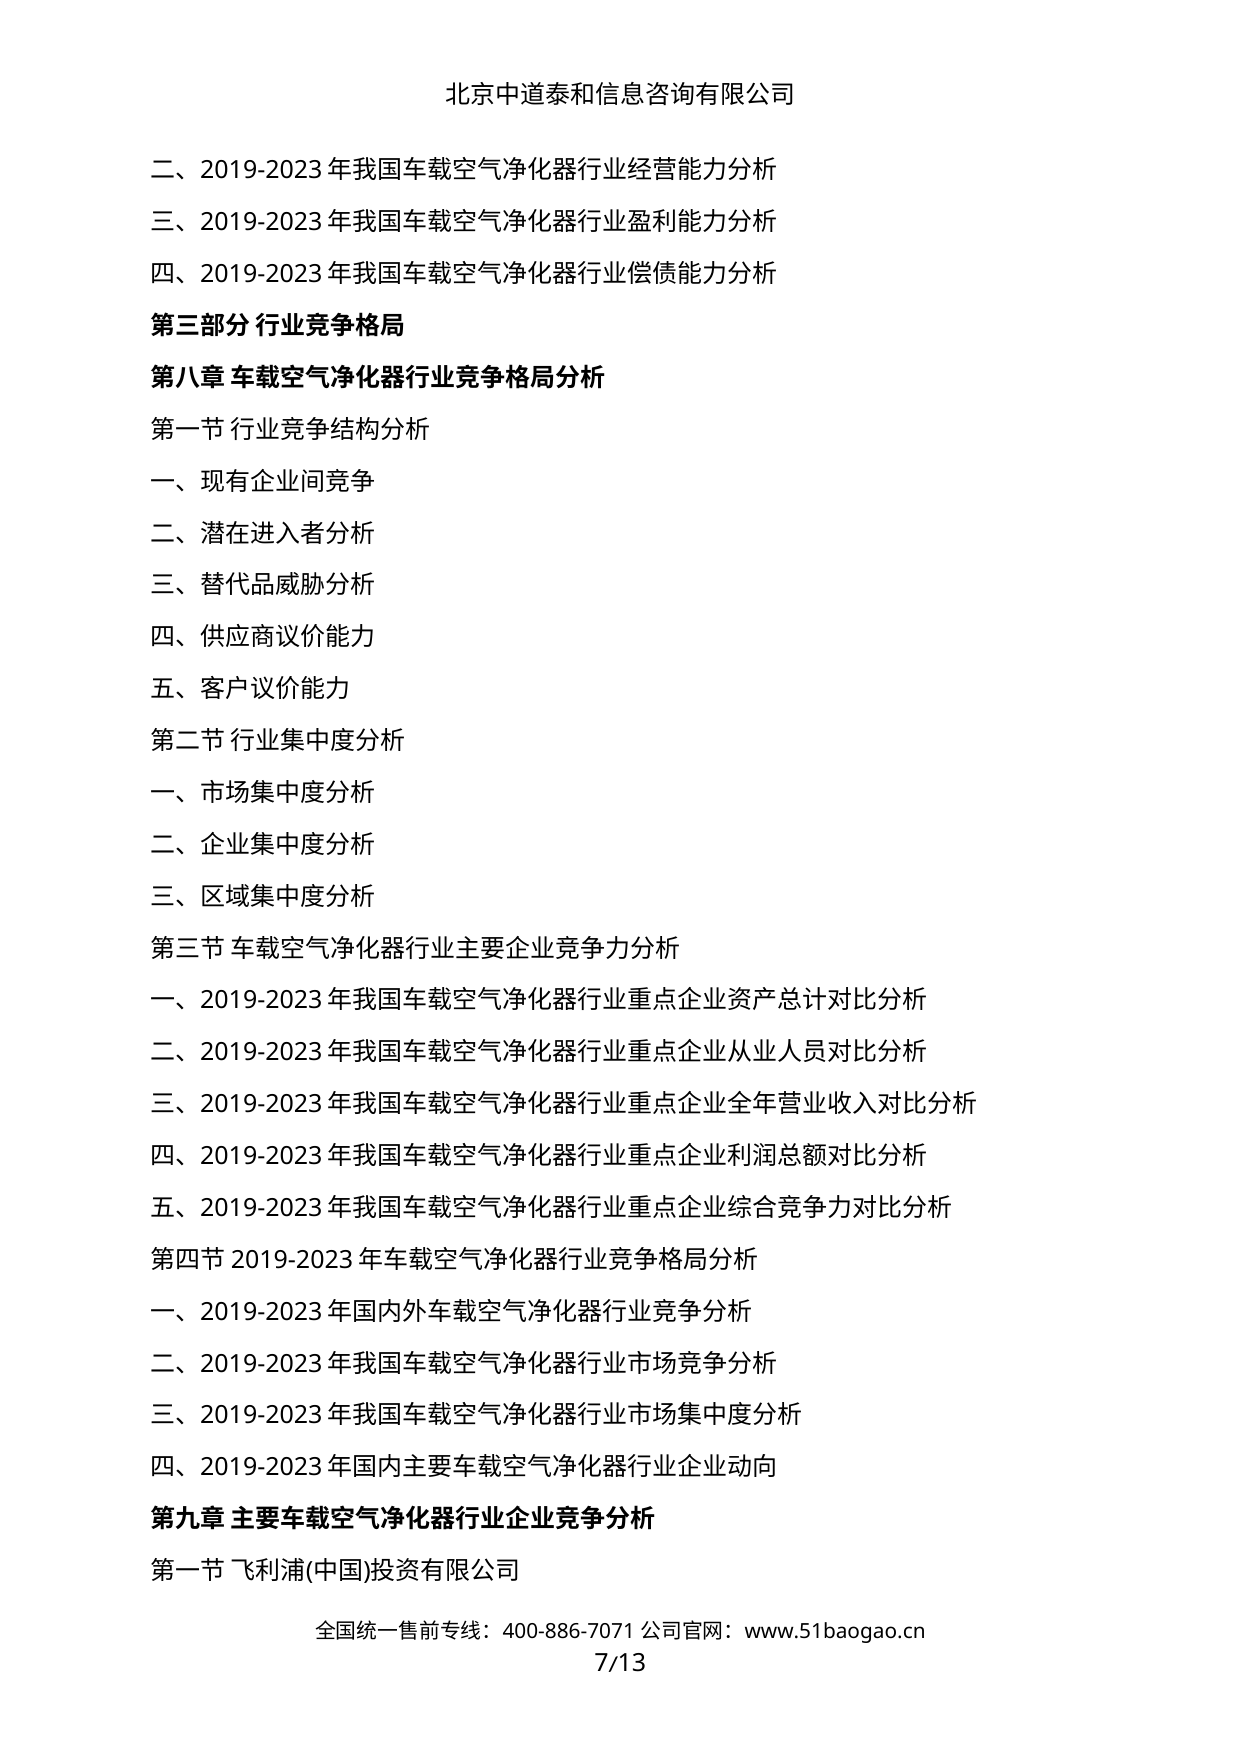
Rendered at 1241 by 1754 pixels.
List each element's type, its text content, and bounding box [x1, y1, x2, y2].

text 第九章 主要车载空气净化器行业企业竞争分析 [150, 1499, 1090, 1535]
text 五、客户议价能力 [150, 669, 1090, 705]
text 四、2019-2023年我国车载空气净化器行业偿债能力分析 [150, 254, 1090, 290]
text 二、2019-2023年我国车载空气净化器行业重点企业从业人员对比分析 [150, 1032, 1090, 1068]
text 第一节 飞利浦(中国)投资有限公司 [150, 1551, 1090, 1587]
text 二、2019-2023年我国车载空气净化器行业经营能力分析 [150, 150, 1090, 186]
text 第三部分 行业竞争格局 [150, 306, 1090, 342]
text 一、市场集中度分析 [150, 772, 1090, 809]
text 二、潜在进入者分析 [150, 513, 1090, 549]
text 第三节 车载空气净化器行业主要企业竞争力分析 [150, 928, 1090, 964]
text 第八章 车载空气净化器行业竞争格局分析 [150, 357, 1090, 394]
text 五、2019-2023年我国车载空气净化器行业重点企业综合竞争力对比分析 [150, 1187, 1090, 1224]
text 四、供应商议价能力 [150, 617, 1090, 653]
text 三、2019-2023年我国车载空气净化器行业重点企业全年营业收入对比分析 [150, 1084, 1090, 1120]
text 一、2019-2023年我国车载空气净化器行业重点企业资产总计对比分析 [150, 980, 1090, 1016]
text 第一节 行业竞争结构分析 [150, 409, 1090, 446]
text 第二节 行业集中度分析 [150, 721, 1090, 757]
text 三、区域集中度分析 [150, 876, 1090, 912]
text 三、2019-2023年我国车载空气净化器行业盈利能力分析 [150, 202, 1090, 238]
text 四、2019-2023年国内主要车载空气净化器行业企业动向 [150, 1447, 1090, 1483]
text 三、2019-2023年我国车载空气净化器行业市场集中度分析 [150, 1395, 1090, 1431]
text 一、2019-2023年国内外车载空气净化器行业竞争分析 [150, 1291, 1090, 1327]
text 二、企业集中度分析 [150, 824, 1090, 861]
text 四、2019-2023年我国车载空气净化器行业重点企业利润总额对比分析 [150, 1136, 1090, 1172]
text 二、2019-2023年我国车载空气净化器行业市场竞争分析 [150, 1343, 1090, 1379]
text 一、现有企业间竞争 [150, 461, 1090, 497]
text 第四节 2019-2023年车载空气净化器行业竞争格局分析 [150, 1239, 1090, 1276]
text 三、替代品威胁分析 [150, 565, 1090, 601]
